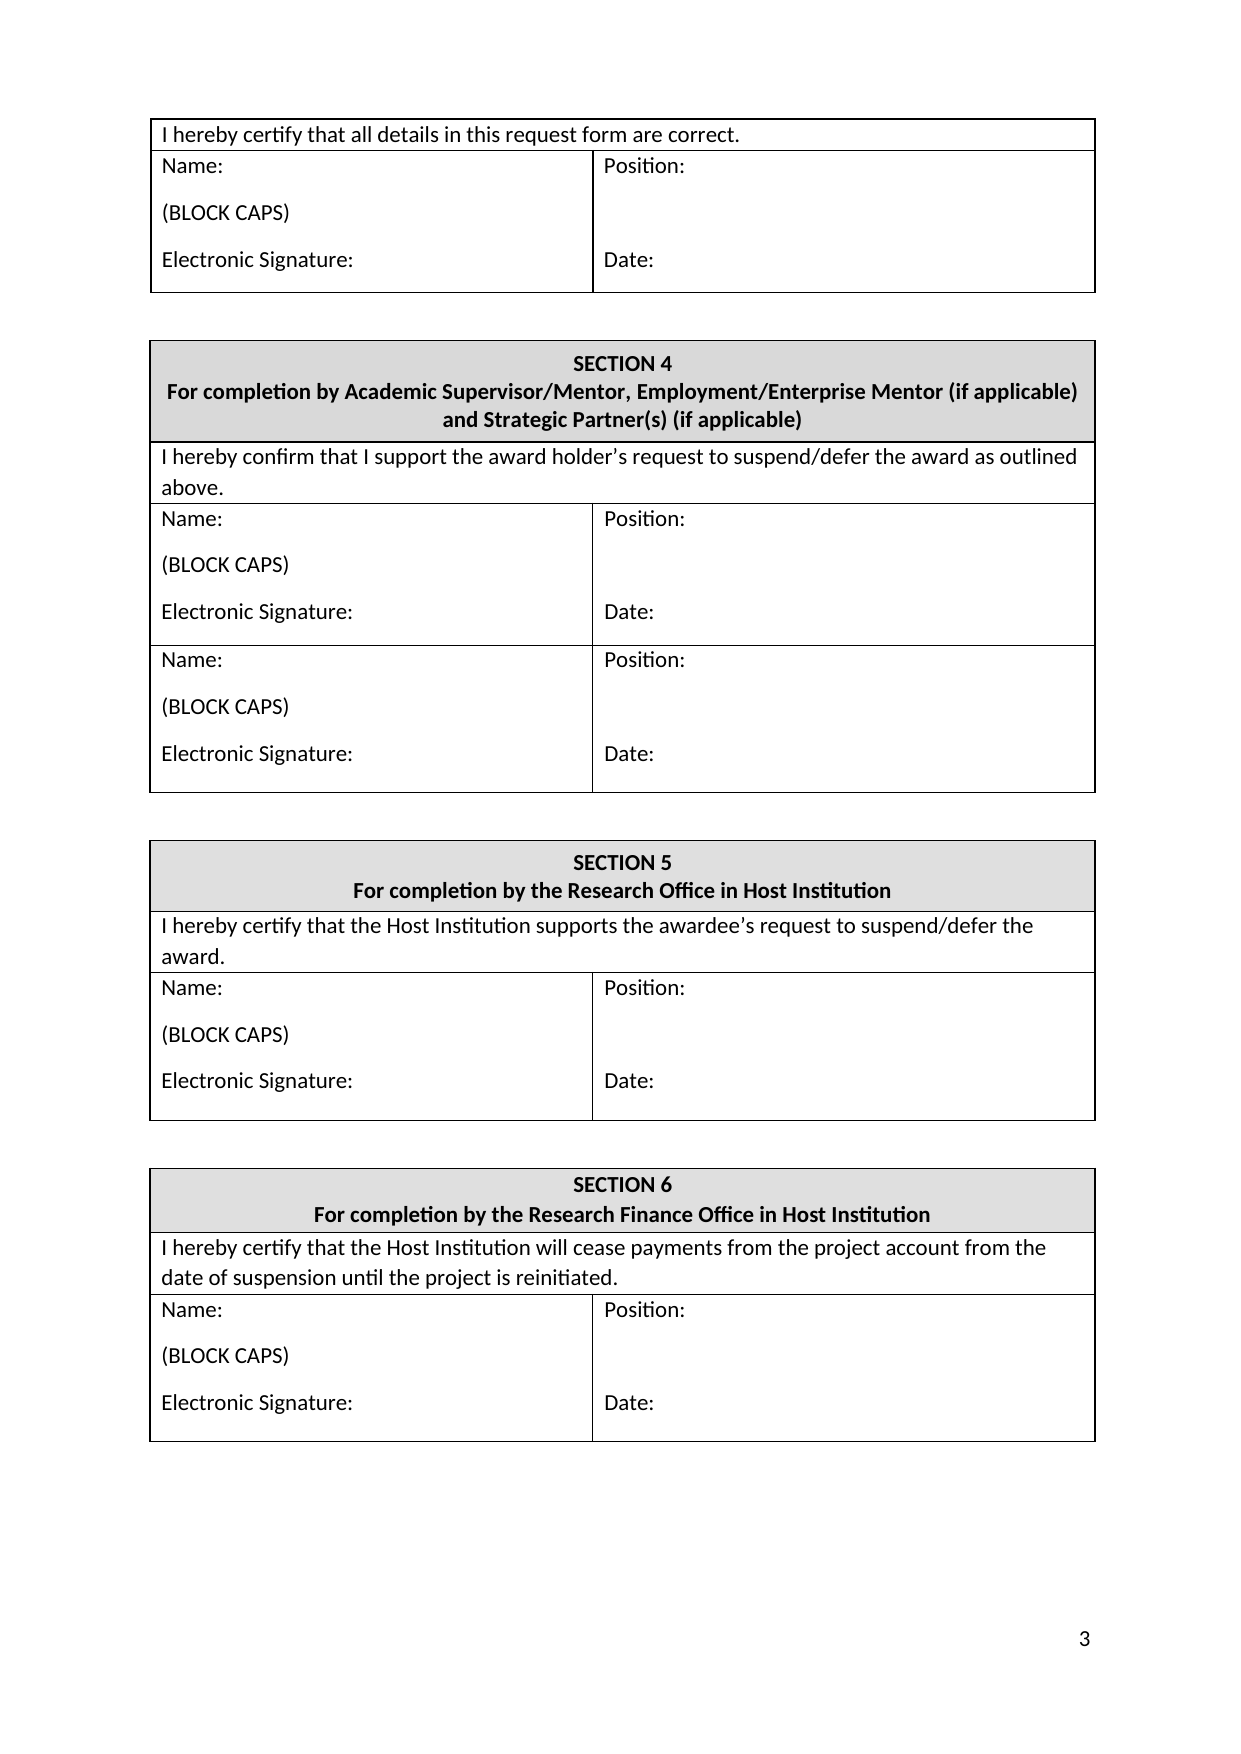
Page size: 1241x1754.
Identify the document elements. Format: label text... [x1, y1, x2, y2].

table_cell Name: (BLOCK CAPS) Electronic Signature: [152, 151, 592, 292]
table_cell Name: (BLOCK CAPS) Electronic Signature: [151, 973, 592, 1119]
table_cell Position: Date: [593, 973, 1094, 1119]
table_cell Name: (BLOCK CAPS) Electronic Signature: [151, 646, 592, 792]
table_cell Position: Date: [593, 504, 1094, 644]
table_cell Position: Date: [594, 151, 1094, 292]
table_header SECTION 6 For completion by the Research Finance Office in Host Institution [151, 1169, 1094, 1232]
table_cell I hereby certify that the Host Institution supports the awardee’s request to suspend/defer the award. [151, 912, 1094, 972]
table_cell Name: (BLOCK CAPS) Electronic Signature: [151, 504, 592, 644]
table_cell Name: (BLOCK CAPS) Electronic Signature: [151, 1295, 592, 1441]
table_cell Position: Date: [593, 646, 1094, 792]
table_header SECTION 4 For completion by Academic Supervisor/Mentor, Employment/Enterprise Mentor (if applicable) and Strategic Partner(s) (if applicable) [151, 341, 1094, 441]
table_header SECTION 5 For completion by the Research Office in Host Institution [151, 841, 1094, 911]
table_cell I hereby certify that the Host Institution will cease payments from the project account from the date of suspension until the project is reinitiated. [151, 1233, 1094, 1294]
table_cell I hereby confirm that I support the award holder’s request to suspend/defer the award as outlined above. [151, 443, 1094, 503]
table_cell Position: Date: [593, 1295, 1094, 1441]
table_cell I hereby certify that all details in this request form are correct. [152, 120, 1094, 150]
